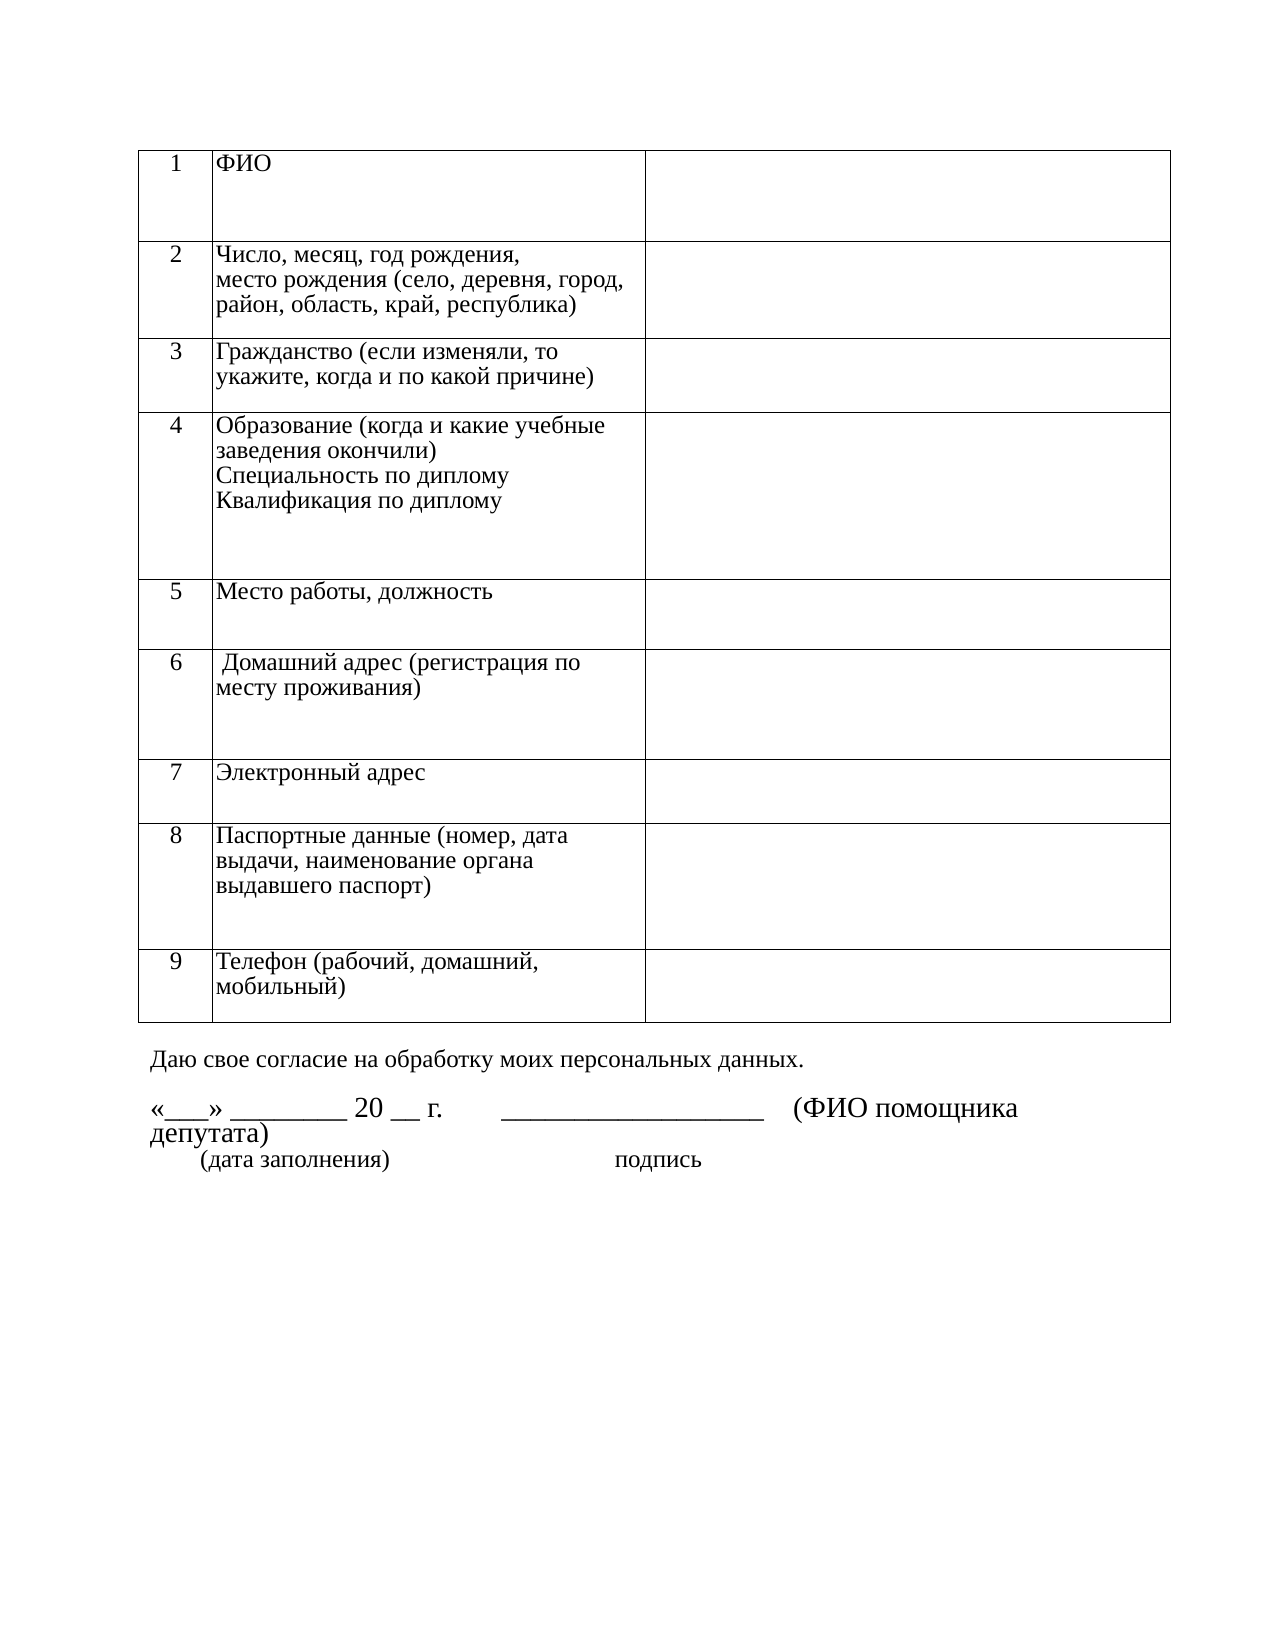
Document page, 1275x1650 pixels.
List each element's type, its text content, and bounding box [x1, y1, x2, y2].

table_cell Гражданство (если изменяли, то укажите, когда и по какой причине) [213, 339, 645, 412]
table_cell [646, 339, 1170, 412]
table_cell 5 [139, 580, 212, 649]
table_cell 2 [139, 242, 212, 338]
table_header ФИО [213, 151, 645, 241]
table_cell [646, 950, 1170, 1022]
table_cell 4 [139, 413, 212, 578]
table_header 1 [139, 151, 212, 241]
table_cell 8 [139, 824, 212, 948]
table_cell [646, 760, 1170, 823]
table_cell 7 [139, 760, 212, 823]
table_cell 3 [139, 339, 212, 412]
table_cell [646, 242, 1170, 338]
table_cell Телефон (рабочий, домашний, мобильный) [213, 950, 645, 1022]
table_cell Образование (когда и какие учебные заведения окончили) Специальность по диплому Квалификация по диплому [213, 413, 645, 578]
table_cell Место работы, должность [213, 580, 645, 649]
table_cell 9 [139, 950, 212, 1022]
text Даю свое согласие на обработку моих персональных данных. [150, 1048, 1125, 1073]
table_cell 6 [139, 650, 212, 759]
table_cell [646, 650, 1170, 759]
table_header [646, 151, 1170, 241]
text (дата заполнения) подпись [150, 1148, 1125, 1173]
table_cell Домашний адрес (регистрация по месту проживания) [213, 650, 645, 759]
text «___» ________ 20 __ г. __________________ (ФИО помощника депутата) [150, 1098, 1125, 1148]
table_cell Число, месяц, год рождения, место рождения (село, деревня, город, район, область, край, республика) [213, 242, 645, 338]
table_cell [646, 413, 1170, 578]
table_cell Электронный адрес [213, 760, 645, 823]
table_cell Паспортные данные (номер, дата выдачи, наименование органа выдавшего паспорт) [213, 824, 645, 948]
table_cell [646, 824, 1170, 948]
table_cell [646, 580, 1170, 649]
